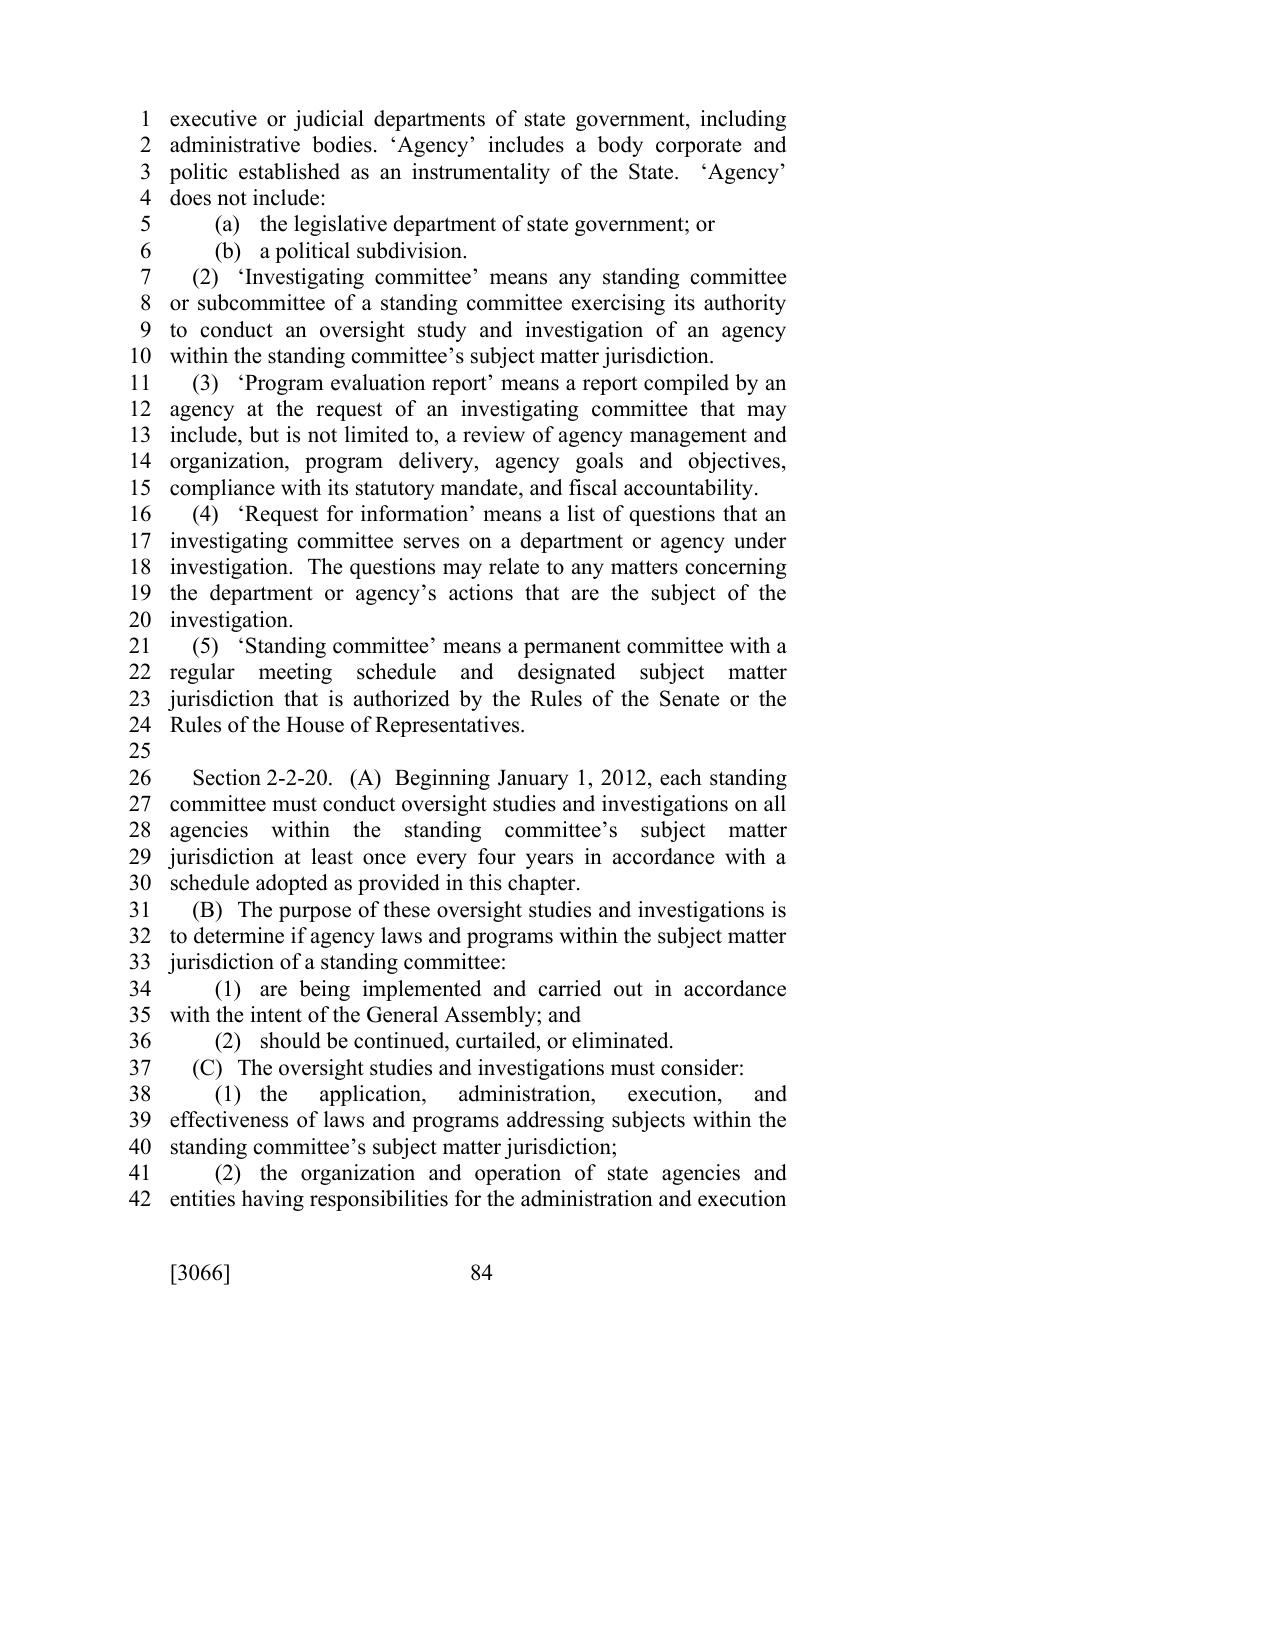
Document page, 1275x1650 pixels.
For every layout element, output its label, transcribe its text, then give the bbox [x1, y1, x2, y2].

text (5) ‘Standing committee’ means a permanent committee with a regular meeting schedule and designated subject matter jurisdiction that is authorized by the Rules of the Senate or the Rules of the House of Representatives. [169, 632, 787, 737]
text (3) ‘Program evaluation report’ means a report compiled by an agency at the request of an investigating committee that may include, but is not limited to, a review of agency management and organization, program delivery, agency goals and objectives, compliance with its statutory mandate, and fiscal accountability. [169, 368, 787, 500]
text Section 2-2-20. (A) Beginning January 1, 2012, each standing committee must conduct oversight studies and investigations on all agencies within the standing committee’s subject matter jurisdiction at least once every four years in accordance with a schedule adopted as provided in this chapter. [169, 764, 787, 896]
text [169, 1159, 787, 1212]
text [169, 105, 787, 210]
text (B) The purpose of these oversight studies and investigations is to determine if agency laws and programs within the subject matter jurisdiction of a standing committee: [169, 896, 787, 975]
text (1) are being implemented and carried out in accordance with the intent of the General Assembly; and [169, 975, 787, 1027]
text (1) the application, administration, execution, and effectiveness of laws and programs addressing subjects within the standing committee’s subject matter jurisdiction; [169, 1080, 787, 1159]
text (b) a political subdivision. [169, 237, 787, 263]
text (4) ‘Request for information’ means a list of questions that an investigating committee serves on a department or agency under investigation. The questions may relate to any matters concerning the department or agency’s actions that are the subject of the investigation. [169, 500, 787, 632]
text (C) The oversight studies and investigations must consider: [169, 1054, 787, 1080]
text (2) should be continued, curtailed, or eliminated. [169, 1027, 787, 1054]
text (2) ‘Investigating committee’ means any standing committee or subcommittee of a standing committee exercising its authority to conduct an oversight study and investigation of an agency within the standing committee’s subject matter jurisdiction. [169, 263, 787, 368]
text (a) the legislative department of state government; or [169, 210, 787, 237]
